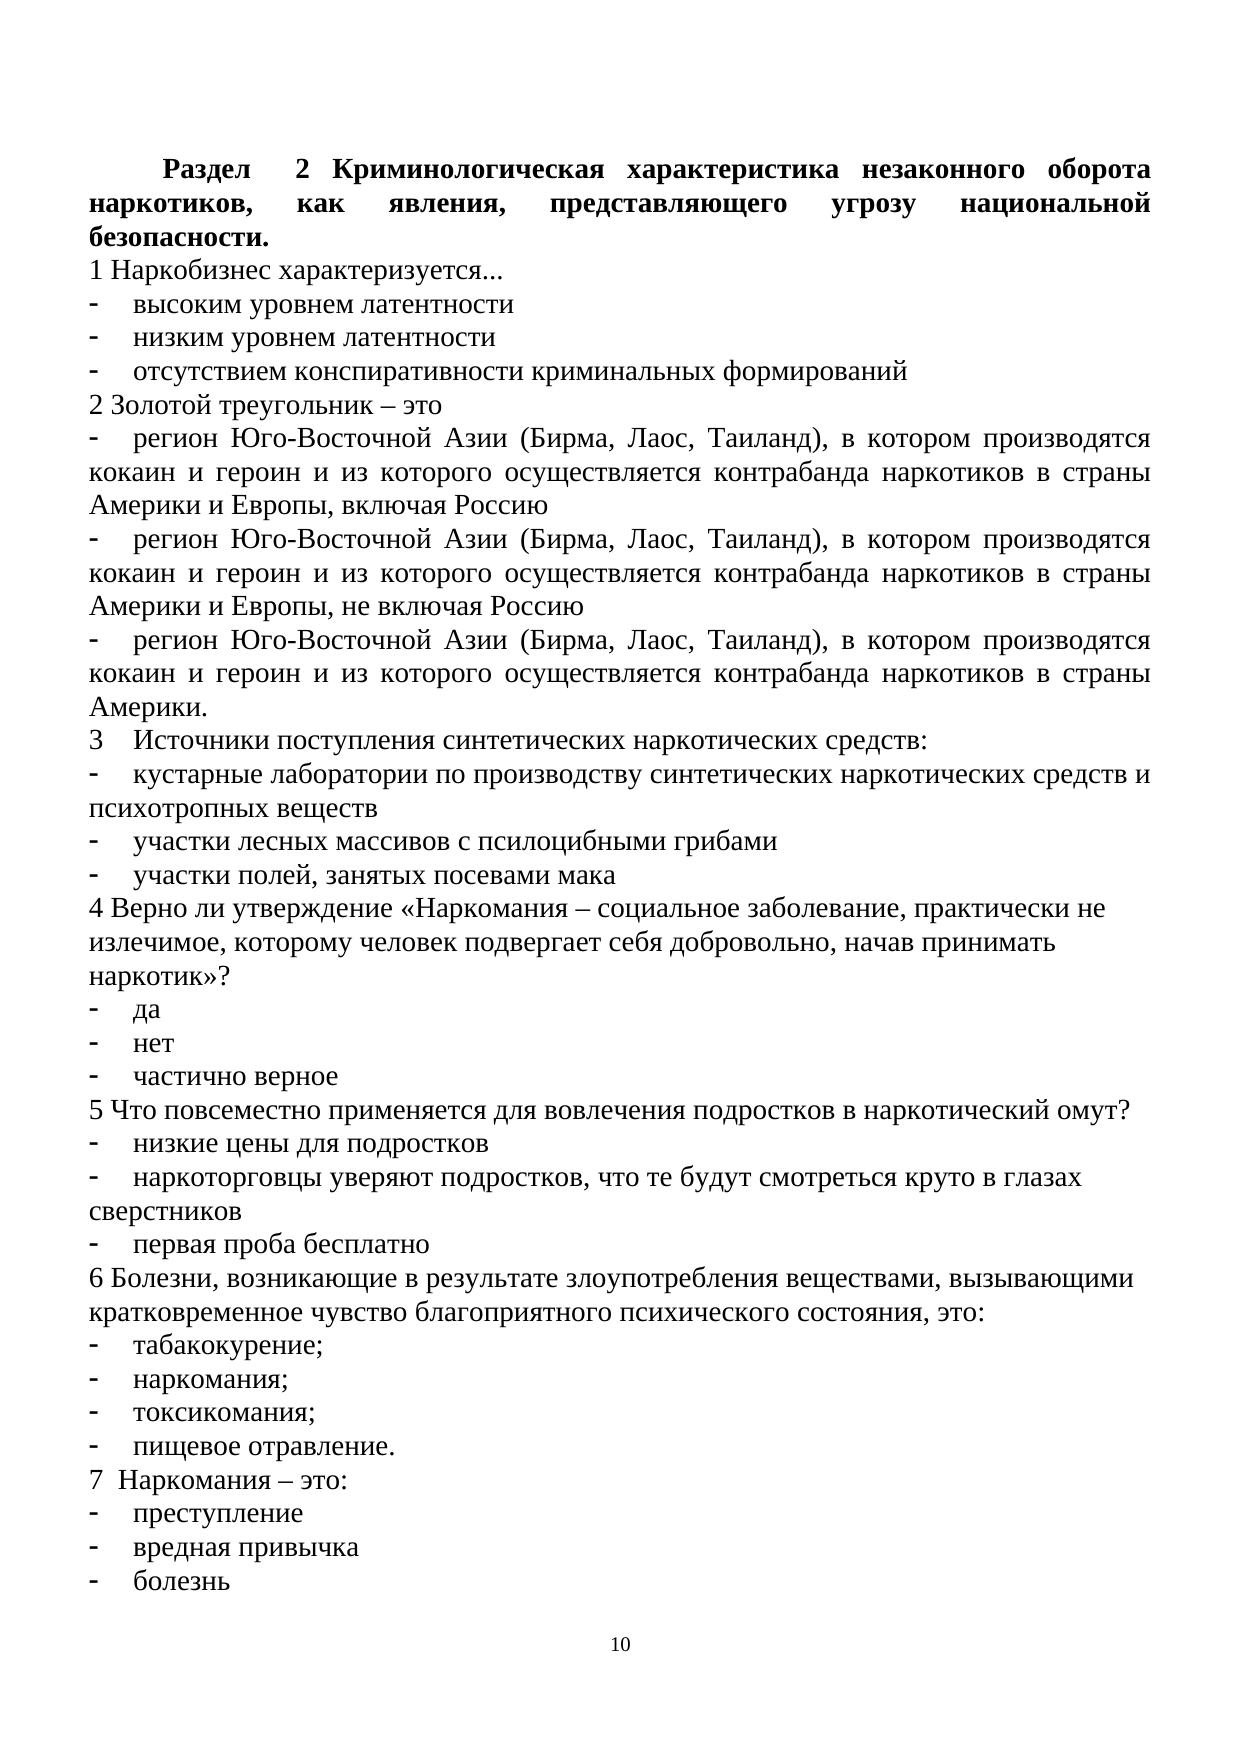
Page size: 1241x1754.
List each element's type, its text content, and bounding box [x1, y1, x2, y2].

list низким уровнем латентности [88, 319, 1152, 353]
list низкие цены для подростков [88, 1126, 1152, 1159]
text 2 Золотой треугольник – это [88, 387, 1152, 420]
list нет [88, 1025, 1152, 1058]
list регион Юго-Восточной Азии (Бирма, Лаос, Таиланд), в котором производятся кокаин и героин и из которого осуществляется контрабанда наркотиков в страны Америки и Европы, включая Россию [88, 420, 1152, 521]
list участки лесных массивов с псилоцибными грибами [88, 823, 1152, 857]
subtitle 5 Что повсеместно применяется для вовлечения подростков в наркотический омут? [88, 1092, 1152, 1126]
list наркоторговцы уверяют подростков, что те будут смотреться круто в глазах сверстников [88, 1159, 1152, 1226]
list наркомания; [88, 1361, 1152, 1394]
list отсутствием конспиративности криминальных формирований [88, 353, 1152, 387]
text 1 Наркобизнес характеризуется... [88, 252, 1152, 286]
list пищевое отравление. [88, 1428, 1152, 1462]
list болезнь [88, 1563, 1152, 1596]
subtitle 4 Верно ли утверждение «Наркомания – социальное заболевание, практически не излечимое, которому человек подвергает себя добровольно, начав принимать наркотик»? [88, 891, 1152, 991]
text Раздел 2 Криминологическая характеристика незаконного оборота наркотиков, как явления, представляющего угрозу национальной безопасности. [88, 152, 1152, 252]
list частично верное [88, 1058, 1152, 1092]
list табакокурение; [88, 1327, 1152, 1361]
list кустарные лаборатории по производству синтетических наркотических средств и психотропных веществ [88, 756, 1152, 823]
list вредная привычка [88, 1529, 1152, 1563]
list регион Юго-Восточной Азии (Бирма, Лаос, Таиланд), в котором производятся кокаин и героин и из которого осуществляется контрабанда наркотиков в страны Америки. [88, 622, 1152, 722]
list первая проба бесплатно [88, 1226, 1152, 1260]
list преступление [88, 1495, 1152, 1529]
text 7 Наркомания – это: [88, 1462, 1152, 1495]
list участки полей, занятых посевами мака [88, 857, 1152, 891]
text 6 Болезни, возникающие в результате злоупотребления веществами, вызывающими кратковременное чувство благоприятного психического состояния, это: [88, 1260, 1152, 1327]
list Источники поступления синтетических наркотических средств: [88, 722, 1152, 756]
list да [88, 991, 1152, 1025]
list высоким уровнем латентности [88, 286, 1152, 319]
list токсикомания; [88, 1394, 1152, 1428]
list регион Юго-Восточной Азии (Бирма, Лаос, Таиланд), в котором производятся кокаин и героин и из которого осуществляется контрабанда наркотиков в страны Америки и Европы, не включая Россию [88, 521, 1152, 622]
